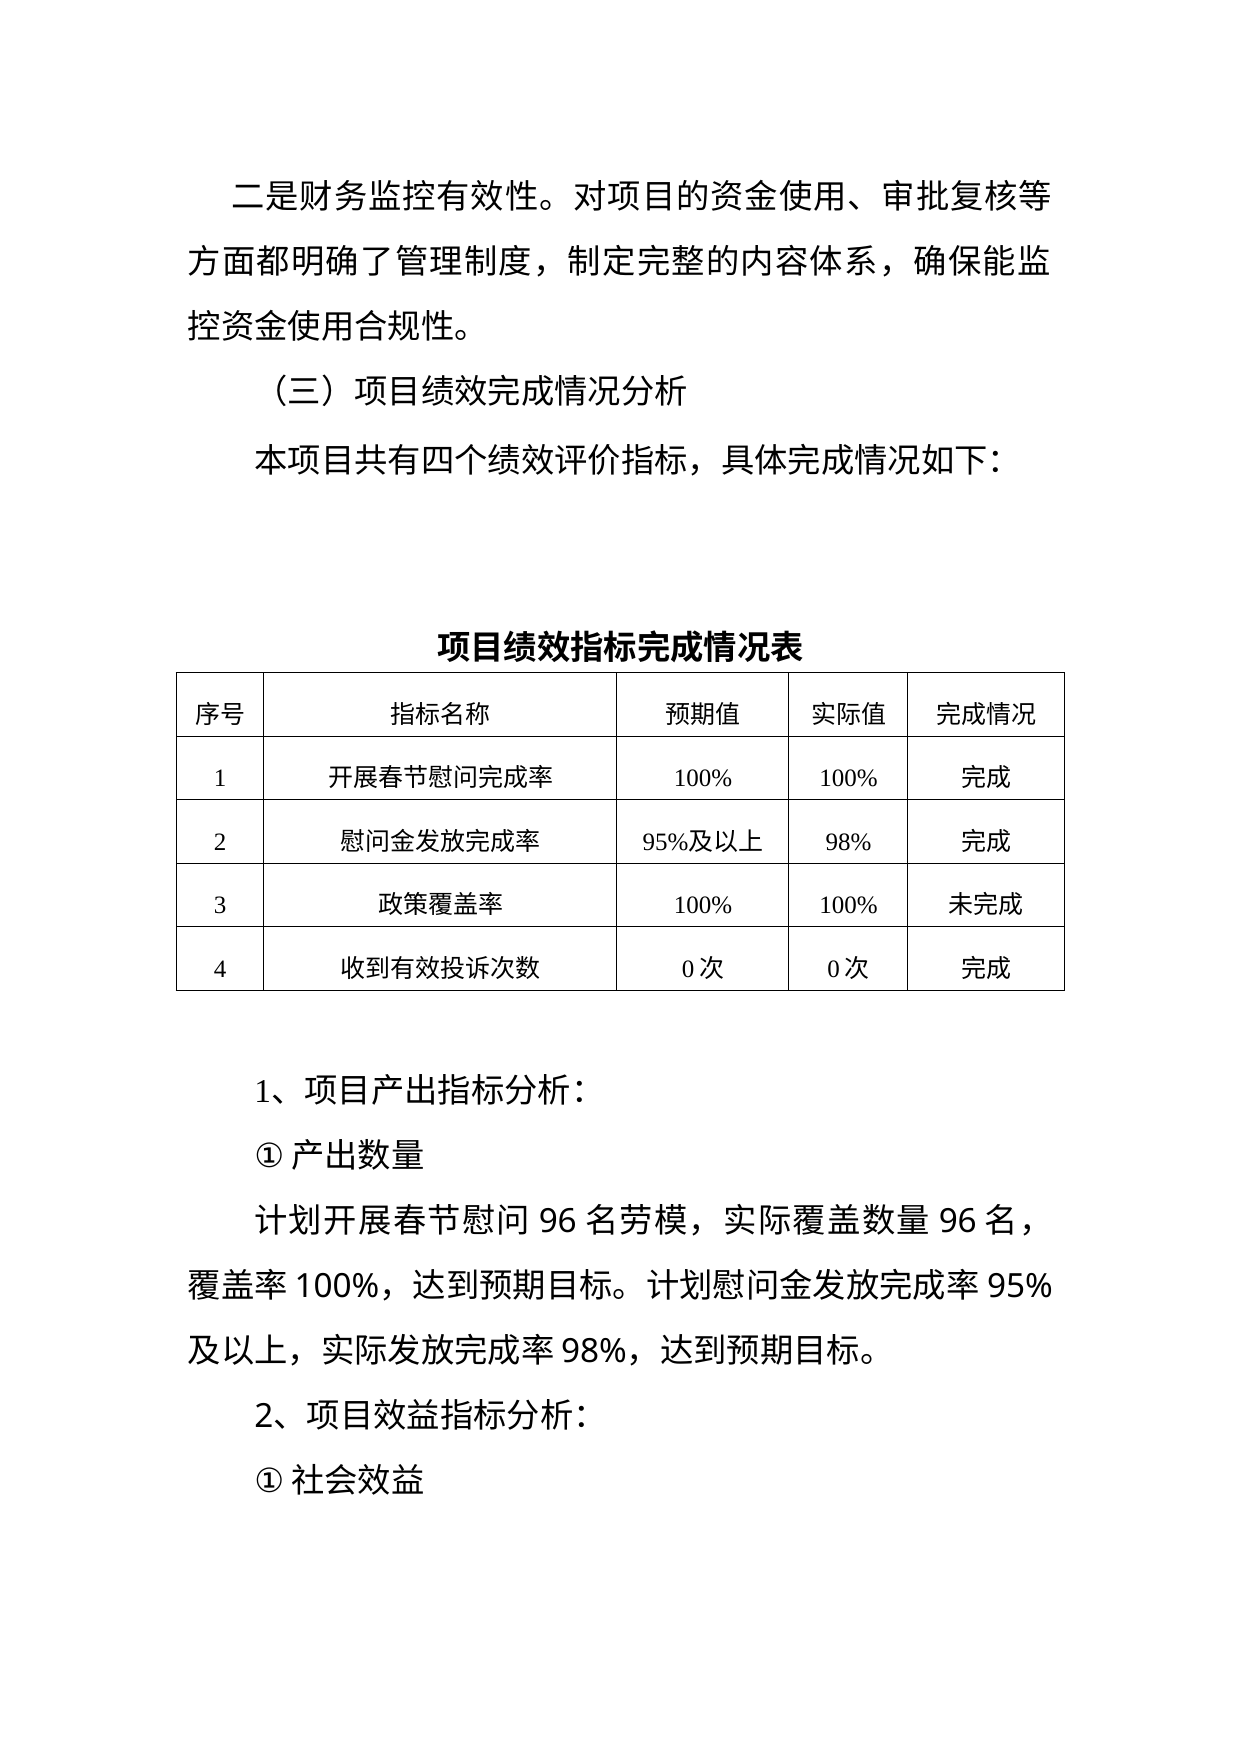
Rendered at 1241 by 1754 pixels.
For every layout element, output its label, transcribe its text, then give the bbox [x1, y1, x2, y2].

table_cell 4 [177, 927, 263, 990]
table_cell 完成 [908, 737, 1064, 799]
table_cell 3 [177, 864, 263, 926]
table_cell 100% [789, 737, 907, 799]
text 二是财务监控有效性。对项目的资金使用、审批复核等方面都明确了管理制度，制定完整的内容体系，确保能监控资金使用合规性。 [187, 162, 1053, 357]
table_cell 98% [789, 800, 907, 863]
text 2、项目效益指标分析： [187, 1381, 1053, 1446]
table_header 指标名称 [264, 673, 616, 736]
text （三）项目绩效完成情况分析 [187, 357, 1053, 422]
table_cell 100% [617, 864, 788, 926]
table_cell 1 [177, 737, 263, 799]
table_header 实际值 [789, 673, 907, 736]
table_header 完成情况 [908, 673, 1064, 736]
table_cell 0次 [617, 927, 788, 990]
table_cell 完成 [908, 927, 1064, 990]
table_cell 100% [617, 737, 788, 799]
text ①社会效益 [187, 1446, 1053, 1511]
table_header 预期值 [617, 673, 788, 736]
table_cell 开展春节慰问完成率 [264, 737, 616, 799]
text 项目绩效指标完成情况表 [187, 609, 1053, 672]
text 1、项目产出指标分析： [187, 1056, 1053, 1121]
table_cell 95%及以上 [617, 800, 788, 863]
text 本项目共有四个绩效评价指标，具体完成情况如下： [187, 422, 1053, 484]
table_cell 收到有效投诉次数 [264, 927, 616, 990]
table_cell 100% [789, 864, 907, 926]
text 计划开展春节慰问96名劳模，实际覆盖数量96名，覆盖率100%，达到预期目标。计划慰问金发放完成率95%及以上，实际发放完成率98%，达到预期目标。 [187, 1186, 1053, 1381]
table_cell 完成 [908, 800, 1064, 863]
table_cell 未完成 [908, 864, 1064, 926]
table_header 序号 [177, 673, 263, 736]
table_cell 慰问金发放完成率 [264, 800, 616, 863]
table_cell 2 [177, 800, 263, 863]
table_cell 政策覆盖率 [264, 864, 616, 926]
text ①产出数量 [187, 1121, 1053, 1186]
table_cell 0次 [789, 927, 907, 990]
